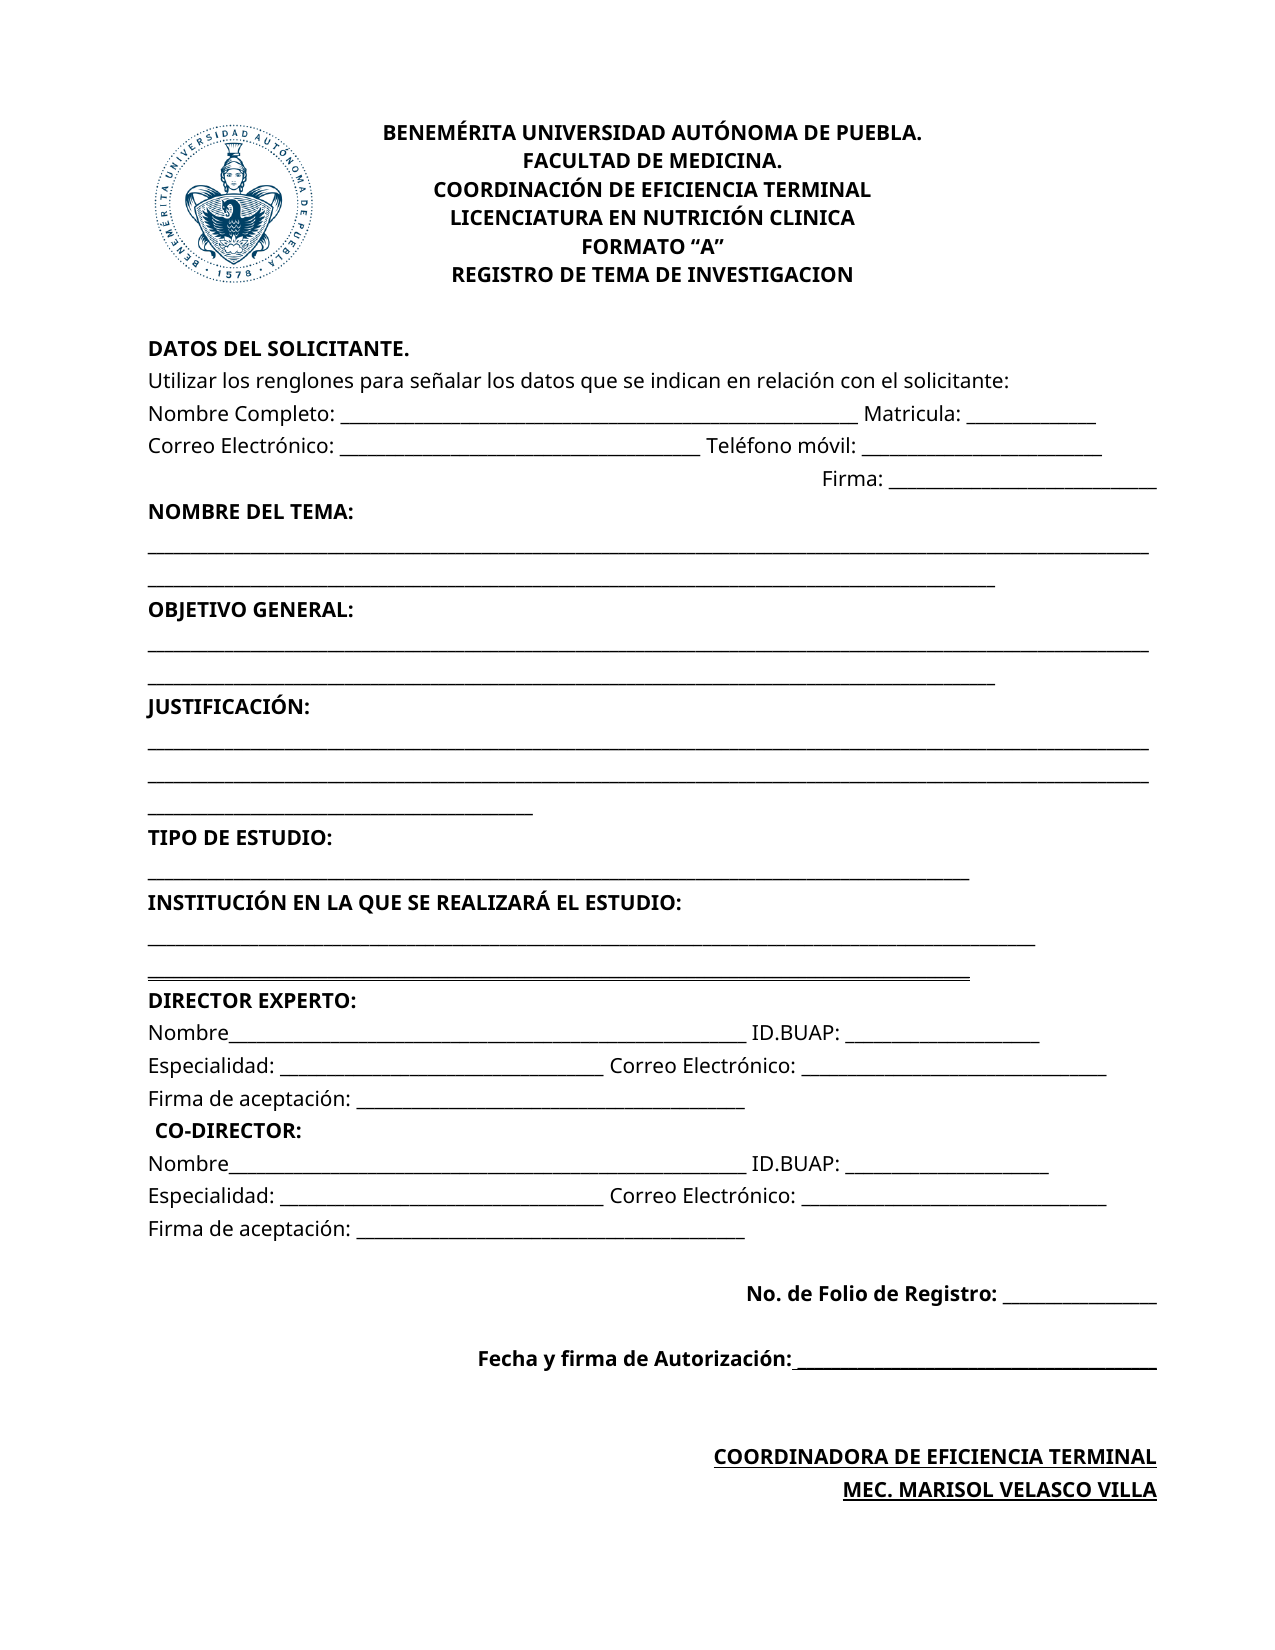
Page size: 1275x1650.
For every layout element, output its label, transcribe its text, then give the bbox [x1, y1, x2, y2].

text Nombre Completo: ________________________________________________________ Matricula: ______________ [148, 399, 1157, 427]
text INSTITUCIÓN EN LA QUE SE REALIZARÁ EL ESTUDIO: ________________________________________________________________________________________________ [148, 888, 1157, 949]
text LICENCIATURA EN NUTRICIÓN CLINICA [319, 203, 1157, 232]
text Firma: _____________________________ [154, 464, 1157, 493]
text ________________________________________________________________________________________________ [148, 953, 1157, 982]
text COORDINACIÓN DE EFICIENCIA TERMINAL [319, 175, 1157, 203]
picture [148, 118, 319, 289]
text MEC. MARISOL VELASCO VILLA [148, 1475, 1157, 1503]
text Firma de aceptación: __________________________________________ [148, 1214, 1157, 1243]
text OBJETIVO GENERAL: [148, 595, 1157, 623]
text Nombre________________________________________________________ ID.BUAP: _____________________ [148, 1018, 1157, 1047]
text REGISTRO DE TEMA DE INVESTIGACION [319, 260, 1157, 289]
text BENEMÉRITA UNIVERSIDAD AUTÓNOMA DE PUEBLA. [319, 118, 1157, 147]
text Nombre________________________________________________________ ID.BUAP: ______________________ [148, 1149, 1157, 1177]
text DATOS DEL SOLICITANTE. [148, 334, 1157, 362]
text Fecha y firma de Autorización: __________________________________________ [148, 1344, 1157, 1373]
text COORDINADORA DE EFICIENCIA TERMINAL [148, 1442, 1157, 1471]
text FORMATO “A” [319, 232, 1157, 260]
text JUSTIFICACIÓN: _______________________________________________________________________________________________________________________________________________________________________________________________________________________________________________________________________________________ [148, 692, 1157, 819]
text Utilizar los renglones para señalar los datos que se indican en relación con el solicitante: [148, 366, 1157, 395]
text DIRECTOR EXPERTO: [148, 986, 1157, 1014]
text Correo Electrónico: _______________________________________ Teléfono móvil: __________________________ [148, 432, 1157, 460]
text CO-DIRECTOR: [154, 1116, 1157, 1145]
text Firma de aceptación: __________________________________________ [148, 1084, 1157, 1112]
text NOMBRE DEL TEMA: ________________________________________________________________________________________________________________________________________________________________________________________________________________________ [148, 497, 1157, 591]
text No. de Folio de Registro: __________________ [148, 1279, 1157, 1308]
text ________________________________________________________________________________________________________________________________________________________________________________________________________________________ [148, 627, 1157, 688]
text FACULTAD DE MEDICINA. [319, 147, 1157, 175]
text Especialidad: ___________________________________ Correo Electrónico: _________________________________ [148, 1182, 1157, 1210]
text Especialidad: ___________________________________ Correo Electrónico: _________________________________ [148, 1051, 1157, 1079]
text TIPO DE ESTUDIO: ________________________________________________________________________________________________ [148, 823, 1157, 884]
